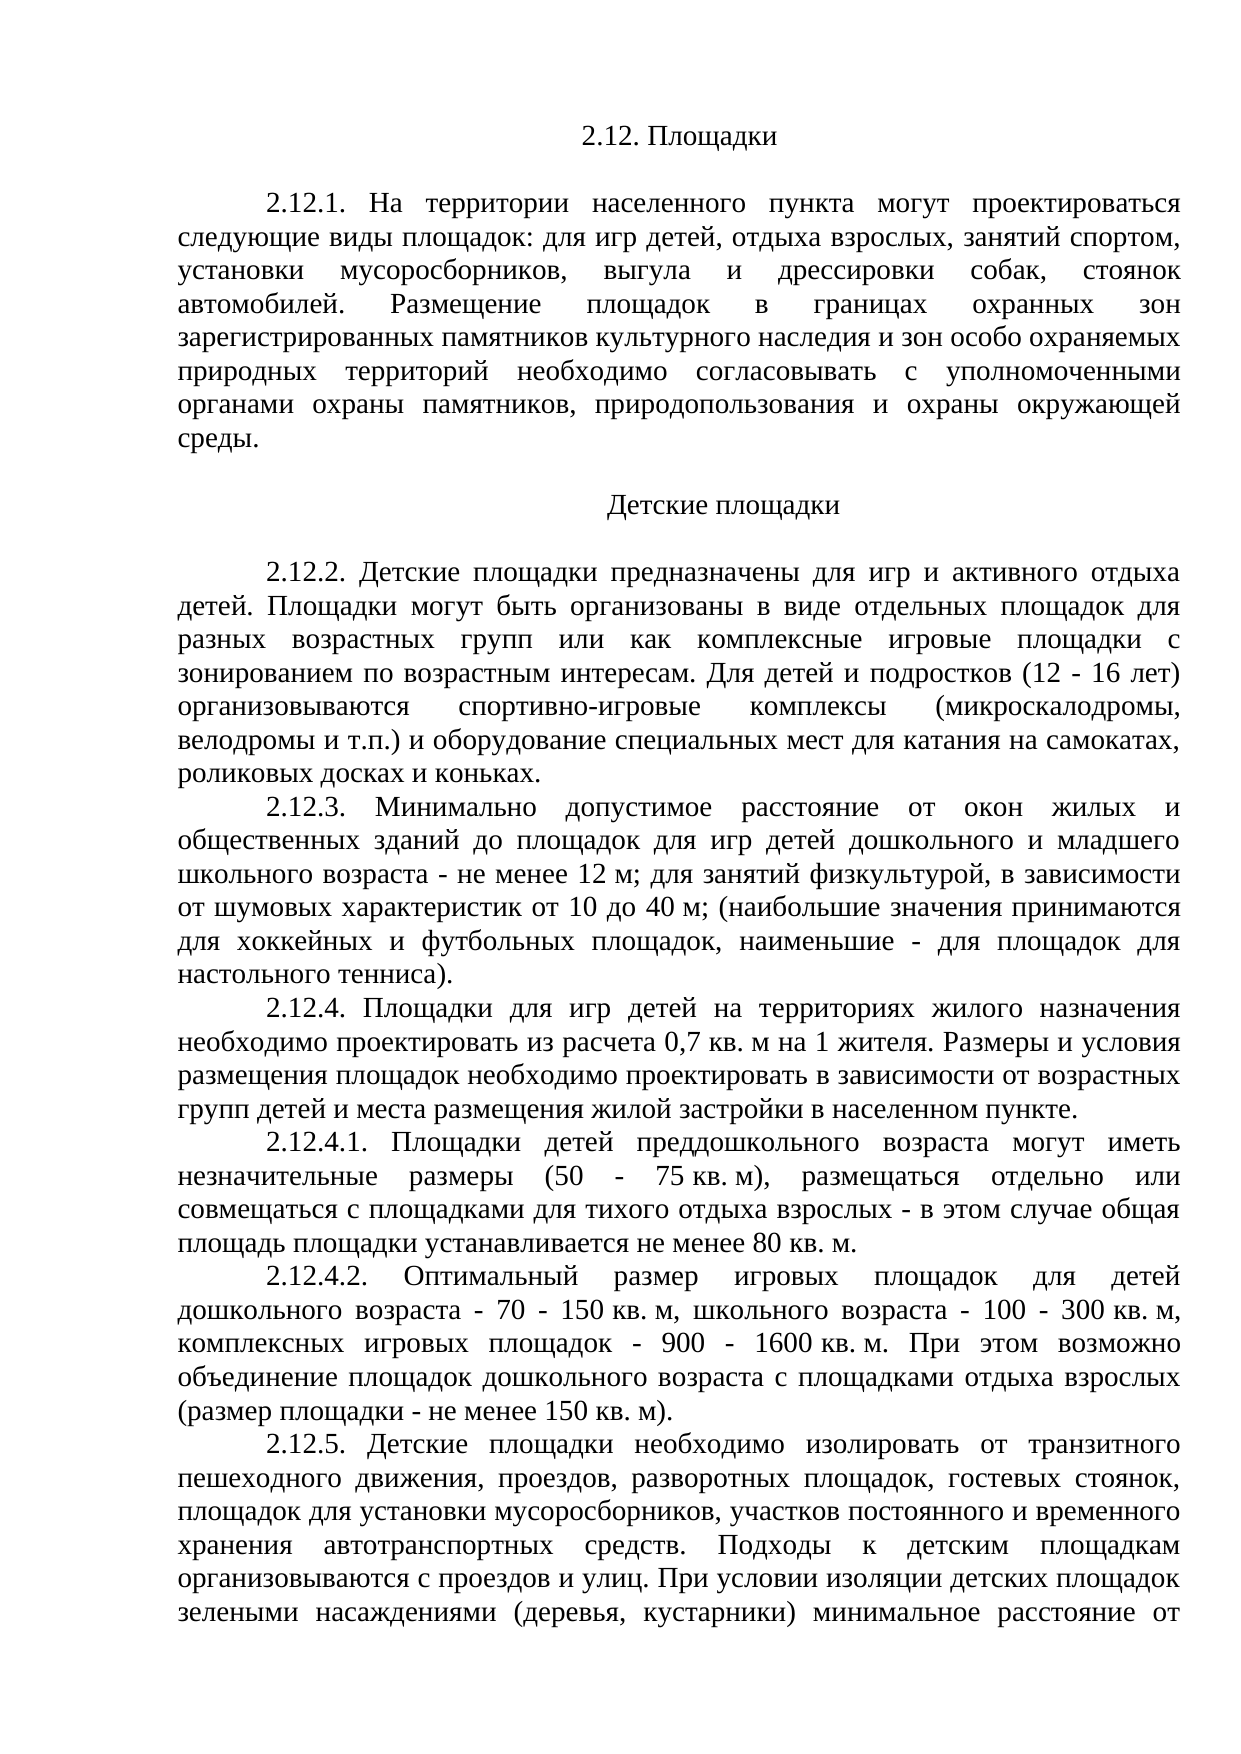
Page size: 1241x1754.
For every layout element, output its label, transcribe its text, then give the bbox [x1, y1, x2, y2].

text 2.12.3. Минимально допустимое расстояние от окон жилых и общественных зданий до площадок для игр детей дошкольного и младшего школьного возраста - не менее 12 м; для занятий физкультурой, в зависимости от шумовых характеристик от 10 до 40 м; (наибольшие значения принимаются для хоккейных и футбольных площадок, наименьшие - для площадок для настольного тенниса). [177, 789, 1181, 990]
text Детские площадки [177, 487, 1181, 521]
text 2.12.2. Детские площадки предназначены для игр и активного отдыха детей. Площадки могут быть организованы в виде отдельных площадок для разных возрастных групп или как комплексные игровые площадки с зонированием по возрастным интересам. Для детей и подростков (12 - 16 лет) организовываются спортивно-игровые комплексы (микроскалодромы, велодромы и т.п.) и оборудование специальных мест для катания на самокатах, роликовых досках и коньках. [177, 554, 1181, 789]
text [177, 1426, 1181, 1627]
text 2.12. Площадки [177, 118, 1181, 152]
text 2.12.4. Площадки для игр детей на территориях жилого назначения необходимо проектировать из расчета 0,7 кв. м на 1 жителя. Размеры и условия размещения площадок необходимо проектировать в зависимости от возрастных групп детей и места размещения жилой застройки в населенном пункте. [177, 990, 1181, 1124]
text 2.12.4.1. Площадки детей преддошкольного возраста могут иметь незначительные размеры (50 - 75 кв. м), размещаться отдельно или совмещаться с площадками для тихого отдыха взрослых - в этом случае общая площадь площадки устанавливается не менее 80 кв. м. [177, 1124, 1181, 1258]
text 2.12.1. На территории населенного пункта могут проектироваться следующие виды площадок: для игр детей, отдыха взрослых, занятий спортом, установки мусоросборников, выгула и дрессировки собак, стоянок автомобилей. Размещение площадок в границах охранных зон зарегистрированных памятников культурного наследия и зон особо охраняемых природных территорий необходимо согласовывать с уполномоченными органами охраны памятников, природопользования и охраны окружающей среды. [177, 185, 1181, 453]
text 2.12.4.2. Оптимальный размер игровых площадок для детей дошкольного возраста - 70 - 150 кв. м, школьного возраста - 100 - 300 кв. м, комплексных игровых площадок - 900 - 1600 кв. м. При этом возможно объединение площадок дошкольного возраста с площадками отдыха взрослых (размер площадки - не менее 150 кв. м). [177, 1258, 1181, 1426]
